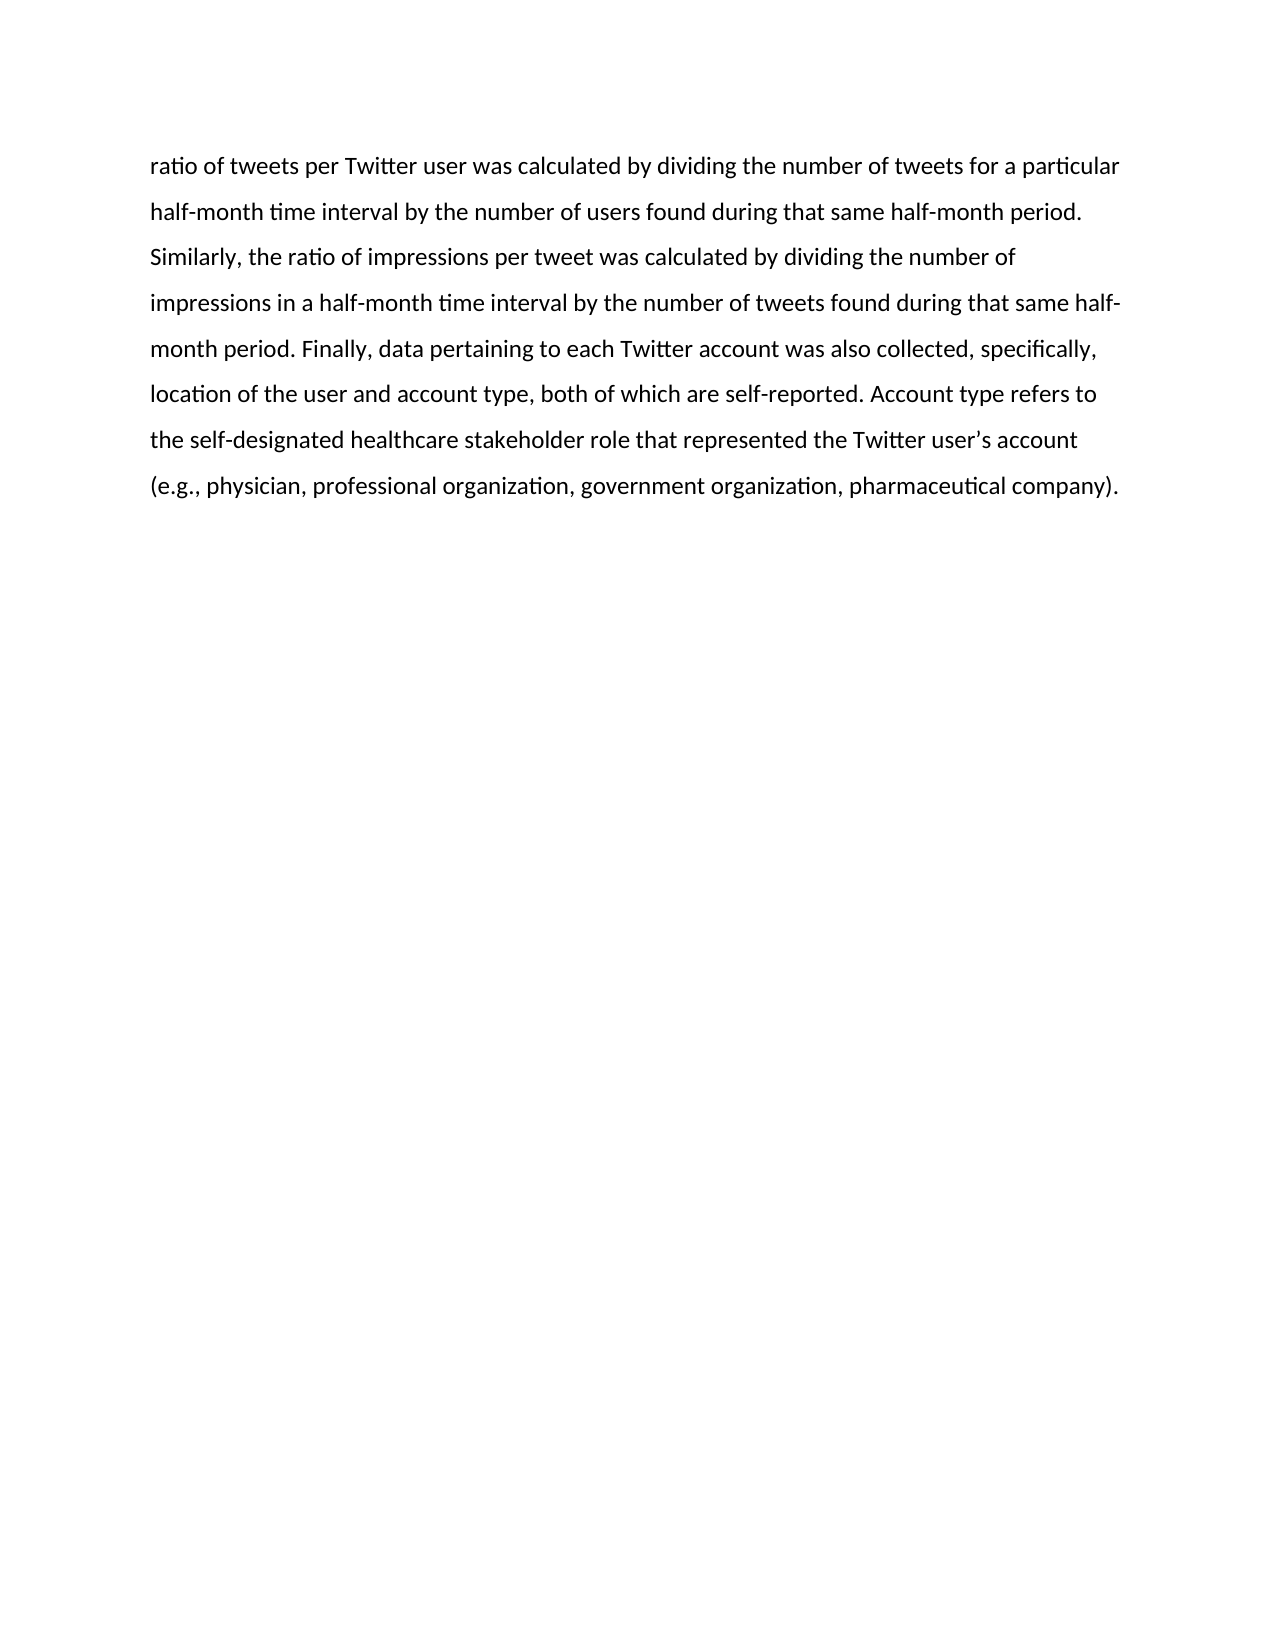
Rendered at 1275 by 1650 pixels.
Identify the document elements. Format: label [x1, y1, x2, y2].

text [150, 150, 1125, 501]
